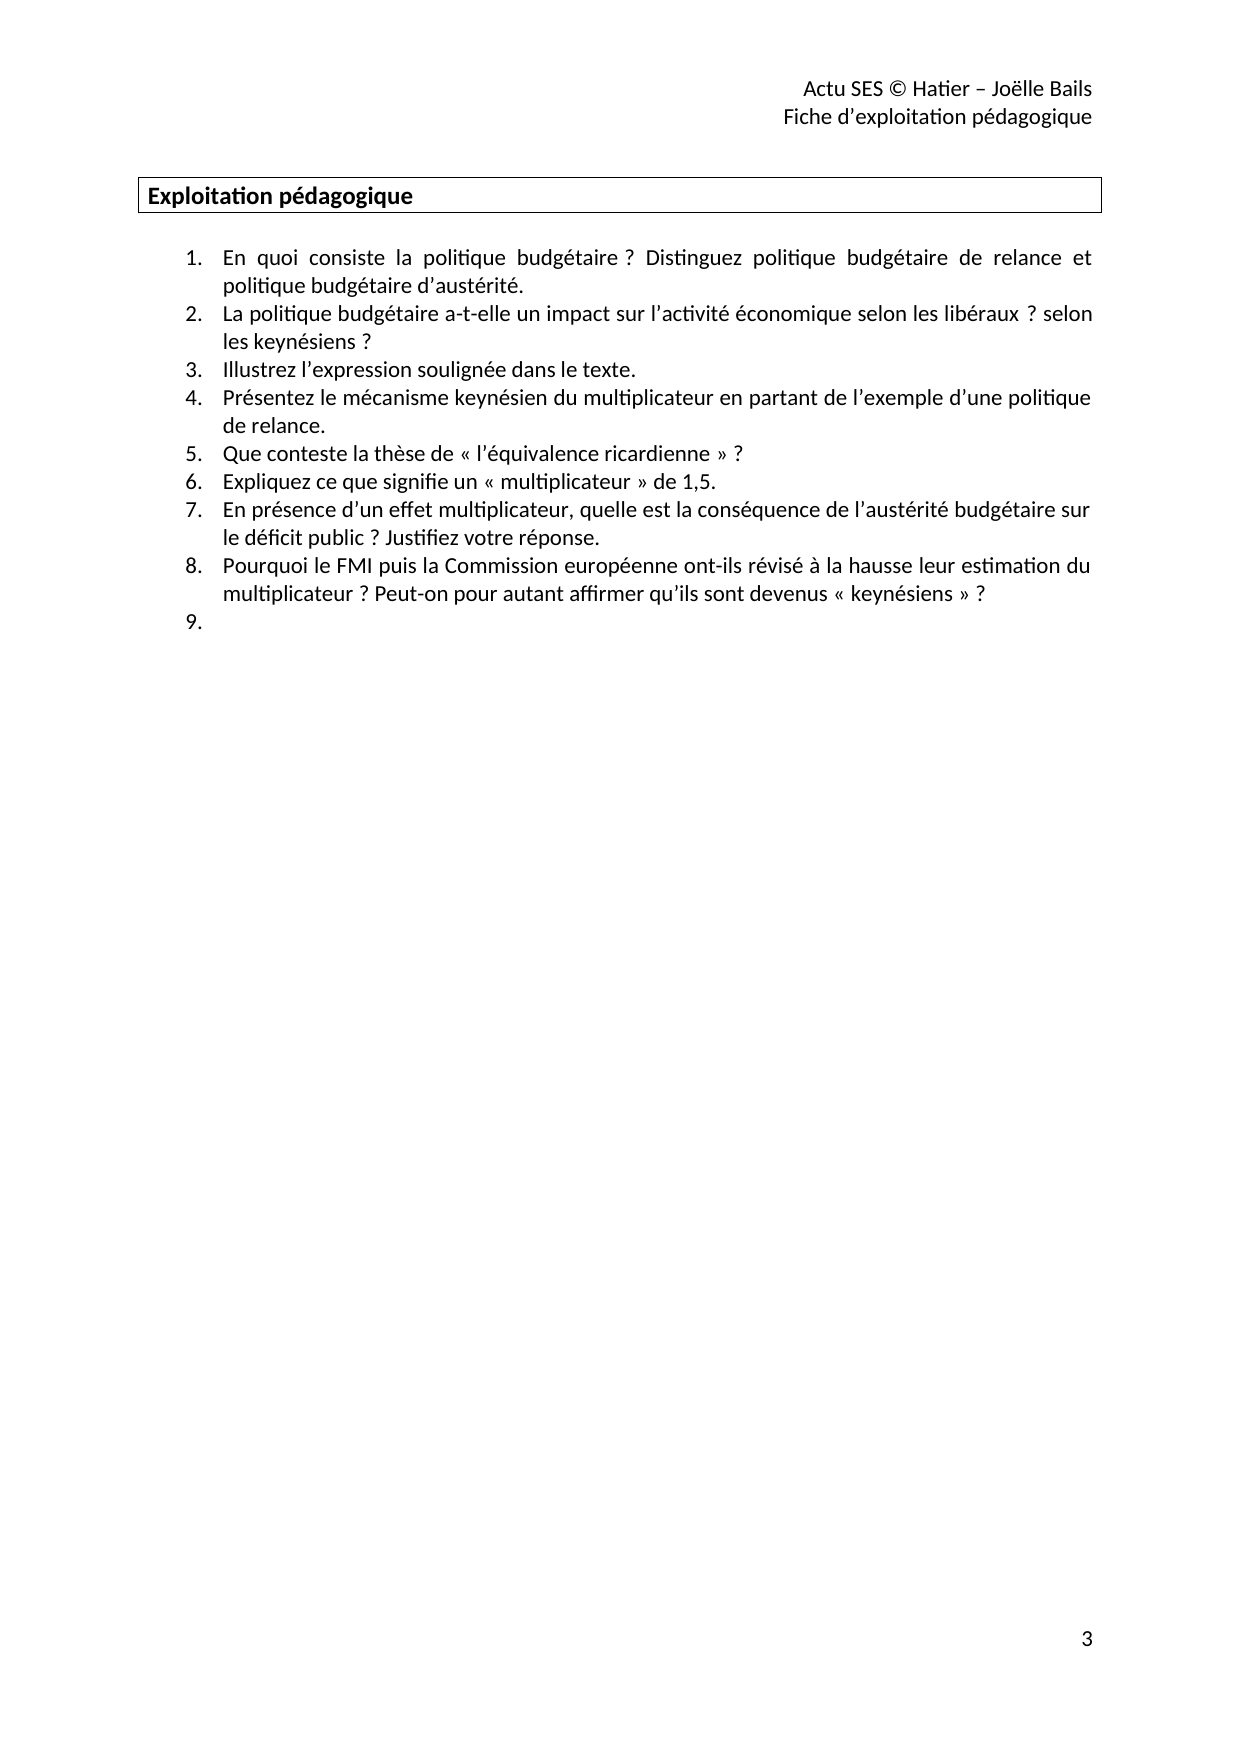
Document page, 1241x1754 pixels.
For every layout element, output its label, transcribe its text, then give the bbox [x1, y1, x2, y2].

list Expliquez ce que signifie un « multiplicateur » de 1,5. [185, 467, 1093, 495]
list Que conteste la thèse de « l’équivalence ricardienne » ? [185, 439, 1093, 467]
list Pourquoi le FMI puis la Commission européenne ont-ils révisé à la hausse leur estimation du multiplicateur ? Peut-on pour autant affirmer qu’ils sont devenus « keynésiens » ? [185, 551, 1093, 607]
list Illustrez l’expression soulignée dans le texte. [185, 355, 1093, 383]
text Exploitation pédagogique [139, 178, 1101, 212]
list Présentez le mécanisme keynésien du multiplicateur en partant de l’exemple d’une politique de relance. [185, 383, 1093, 439]
list En présence d’un effet multiplicateur, quelle est la conséquence de l’austérité budgétaire sur le déficit public ? Justifiez votre réponse. [185, 495, 1093, 551]
list La politique budgétaire a-t-elle un impact sur l’activité économique selon les libéraux ? selon les keynésiens ? [185, 299, 1093, 355]
list En quoi consiste la politique budgétaire ? Distinguez politique budgétaire de relance et politique budgétaire d’austérité. [185, 243, 1093, 299]
